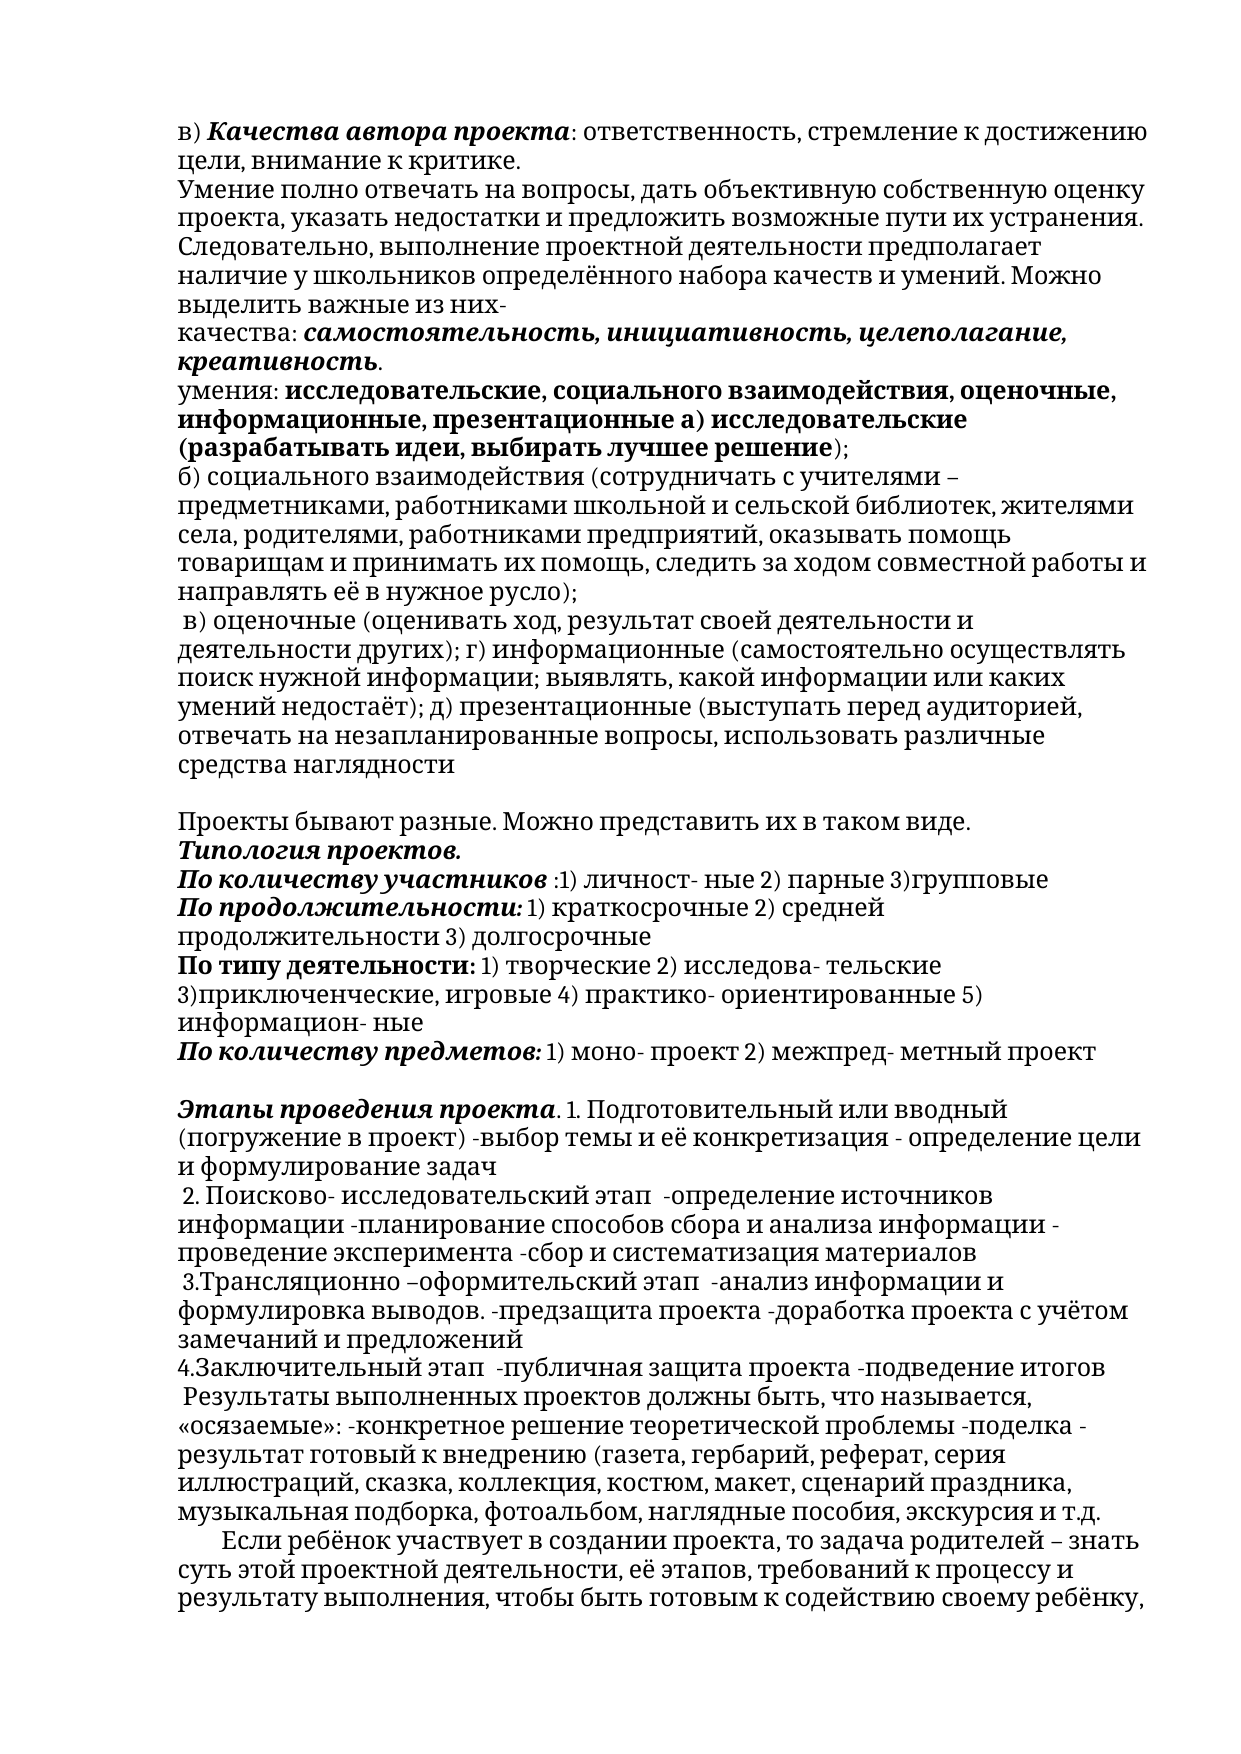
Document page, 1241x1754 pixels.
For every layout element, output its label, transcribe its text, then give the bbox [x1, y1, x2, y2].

text По количеству предметов: 1) моно- проект 2) межпред- метный проект [177, 1038, 1152, 1067]
text в) оценочные (оценивать ход, результат своей деятельности и деятельности других); г) информационные (самостоятельно осуществлять поиск нужной информации; выявлять, какой информации или каких умений недостаёт); д) презентационные (выступать перед аудиторией, отвечать на незапланированные вопросы, использовать различные средства наглядности [177, 607, 1152, 779]
text качества: самостоятельность, инициативность, целеполагание, креативность. [177, 319, 1152, 377]
text 2. Поисково- исследовательский этап -определение источников информации -планирование способов сбора и анализа информации -проведение эксперимента -сбор и систематизация материалов [177, 1182, 1152, 1268]
text Умение полно отвечать на вопросы, дать объективную собственную оценку проекта, указать недостатки и предложить возможные пути их устранения. [177, 176, 1152, 233]
text По типу деятельности: 1) творческие 2) исследова- тельские 3)приключенческие, игровые 4) практико- ориентированные 5) информацион- ные [177, 952, 1152, 1038]
text Этапы проведения проекта. 1. Подготовительный или вводный (погружение в проект) -выбор темы и её конкретизация - определение цели и формулирование задач [177, 1096, 1152, 1182]
text По продолжительности: 1) краткосрочные 2) средней продолжительности 3) долгосрочные [177, 894, 1152, 952]
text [177, 1527, 1152, 1613]
text 4.Заключительный этап -публичная защита проекта -подведение итогов [177, 1354, 1152, 1383]
text в) Качества автора проекта: ответственность, стремление к достижению цели, внимание к критике. [177, 118, 1152, 176]
text Следовательно, выполнение проектной деятельности предполагает наличие у школьников определённого набора качеств и умений. Можно выделить важные из них- [177, 233, 1152, 319]
text Результаты выполненных проектов должны быть, что называется, «осязаемые»: -конкретное решение теоретической проблемы -поделка -результат готовый к внедрению (газета, гербарий, реферат, серия иллюстраций, сказка, коллекция, костюм, макет, сценарий праздника, музыкальная подборка, фотоальбом, наглядные пособия, экскурсия и т.д. [177, 1383, 1152, 1527]
text По количеству участников :1) личност- ные 2) парные 3)групповые [177, 866, 1152, 894]
text умения: исследовательские, социального взаимодействия, оценочные, информационные, презентационные а) исследовательские (разрабатывать идеи, выбирать лучшее решение); [177, 377, 1152, 463]
text 3.Трансляционно –оформительский этап -анализ информации и формулировка выводов. -предзащита проекта -доработка проекта с учётом замечаний и предложений [177, 1268, 1152, 1354]
text б) социального взаимодействия (сотрудничать с учителями – предметниками, работниками школьной и сельской библиотек, жителями села, родителями, работниками предприятий, оказывать помощь товарищам и принимать их помощь, следить за ходом совместной работы и направлять её в нужное русло); [177, 463, 1152, 607]
text Типология проектов. [177, 837, 1152, 866]
text Проекты бывают разные. Можно представить их в таком виде. [177, 808, 1152, 837]
